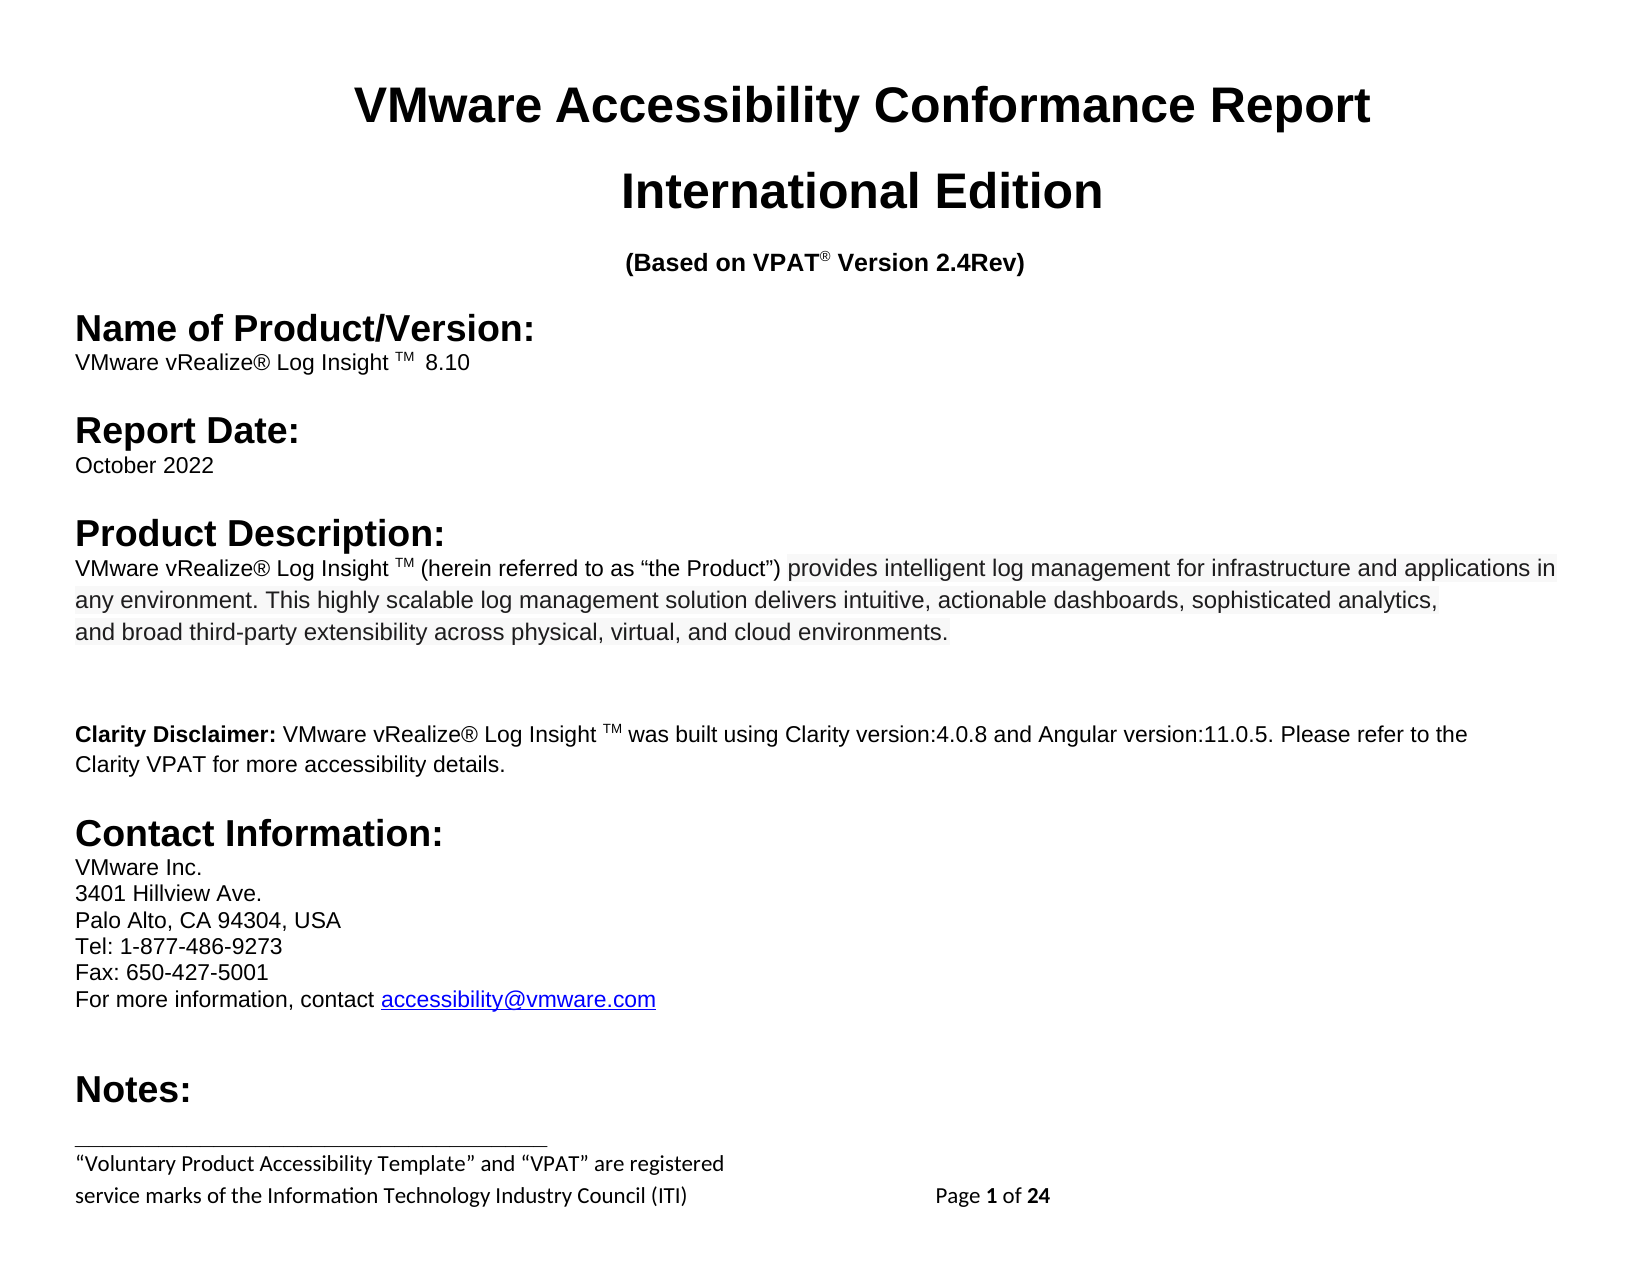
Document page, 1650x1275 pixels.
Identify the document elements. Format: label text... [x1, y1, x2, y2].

subtitle Contact Information: [75, 811, 1575, 854]
text VMware vRealize® Log Insight TM (herein referred to as “the Product”) provides intelligent log management for infrastructure and applications in any environment. This highly scalable log management solution delivers intuitive, actionable dashboards, sophisticated analytics, and broad third-party extensibility across physical, virtual, and cloud environments. [75, 554, 1575, 645]
subtitle Notes: [75, 1068, 1575, 1111]
text 3401 Hillview Ave. [75, 880, 1575, 907]
subtitle International Edition [75, 162, 1575, 219]
subtitle Product Description: [75, 511, 1575, 554]
text Tel: 1-877-486-9273 [75, 933, 1575, 959]
subtitle Name of Product/Version: [75, 306, 1575, 349]
text Clarity Disclaimer: VMware vRealize® Log Insight TM was built using Clarity version:4.0.8 and Angular version:11.0.5. Please refer to the Clarity VPAT for more accessibility details. [75, 721, 1575, 778]
text Fax: 650-427-5001 [75, 959, 1575, 986]
text VMware vRealize® Log Insight TM 8.10 [75, 349, 1575, 376]
text October 2022 [75, 452, 1575, 478]
text For more information, contact accessibility@vmware.com [75, 986, 1575, 1012]
subtitle Report Date: [75, 409, 1575, 452]
text Palo Alto, CA 94304, USA [75, 907, 1575, 933]
text VMware Inc. [75, 854, 1575, 880]
subtitle VMware Accessibility Conformance Report [75, 75, 1575, 132]
text (Based on VPAT® Version 2.4Rev) [75, 248, 1575, 277]
